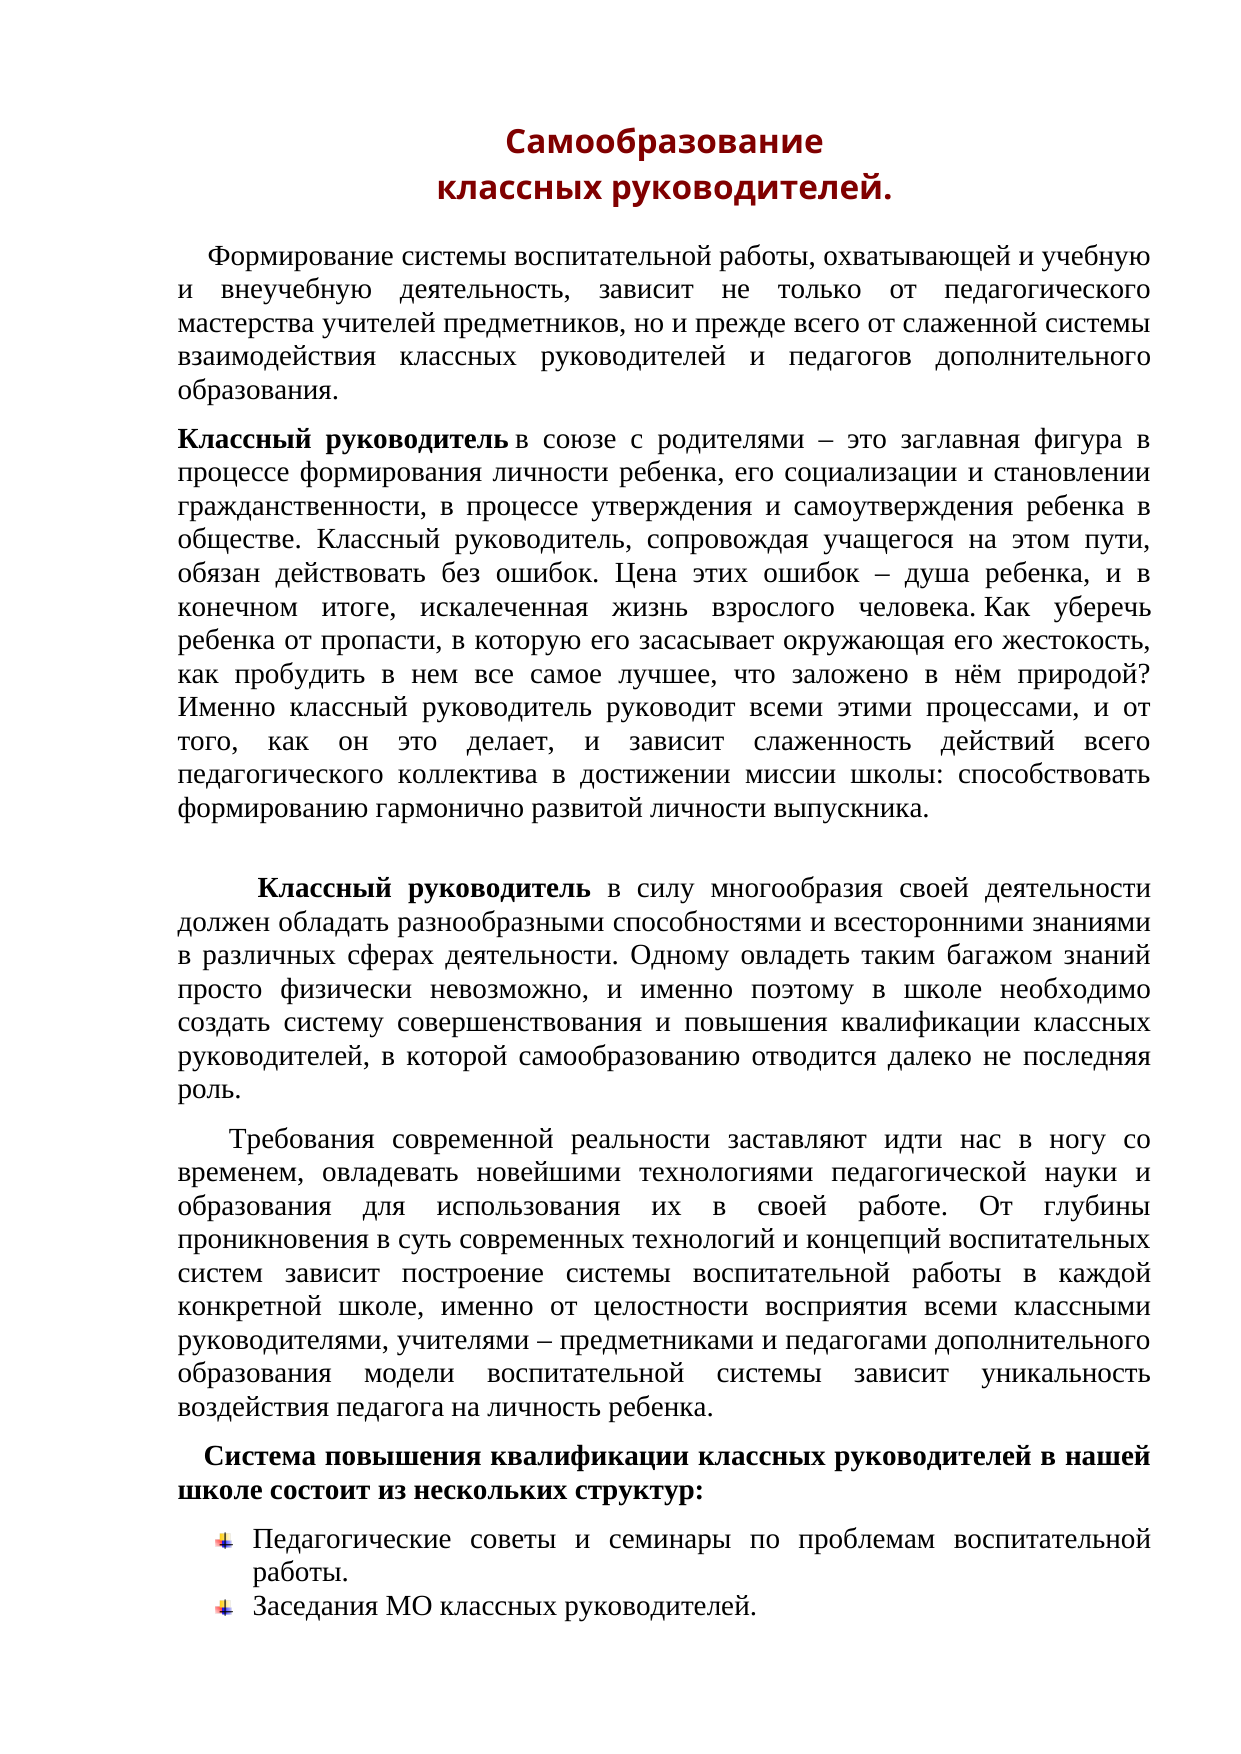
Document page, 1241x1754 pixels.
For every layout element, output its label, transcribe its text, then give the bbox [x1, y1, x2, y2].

picture [215, 1531, 233, 1549]
text Требования современной реальности заставляют идти нас в ногу со временем, овладевать новейшими технологиями педагогической науки и образования для использования их в своей работе. От глубины проникновения в суть современных технологий и концепций воспитательных систем зависит построение системы воспитательной работы в каждой конкретной школе, именно от целостности восприятия всеми классными руководителями, учителями – предметниками и педагогами дополнительного образования модели воспитательной системы зависит уникальность воздействия педагога на личность ребенка. [177, 1121, 1152, 1423]
list Заседания МО классных руководителей. [215, 1588, 1152, 1622]
text Система повышения квалификации классных руководителей в нашей школе состоит из нескольких структур: [177, 1438, 1152, 1505]
text Классный руководитель в союзе с родителями – это заглавная фигура в процессе формирования личности ребенка, его социализации и становлении гражданственности, в процессе утверждения и самоутверждения ребенка в обществе. Классный руководитель, сопровождая учащегося на этом пути, обязан действовать без ошибок. Цена этих ошибок – душа ребенка, и в конечном итоге, искалеченная жизнь взрослого человека. Как уберечь ребенка от пропасти, в которую его засасывает окружающая его жестокость, как пробудить в нем все самое лучшее, что заложено в нём природой? Именно классный руководитель руководит всеми этими процессами, и от того, как он это делает, и зависит слаженность действий всего педагогического коллектива в достижении миссии школы: способствовать формированию гармонично развитой личности выпускника. [177, 421, 1152, 823]
subtitle Самообразование [177, 118, 1152, 163]
list Педагогические советы и семинары по проблемам воспитательной работы. [215, 1521, 1152, 1588]
picture [215, 1598, 233, 1616]
text Классный руководитель в силу многообразия своей деятельности должен обладать разнообразными способностями и всесторонними знаниями в различных сферах деятельности. Одному овладеть таким багажом знаний просто физически невозможно, и именно поэтому в школе необходимо создать систему совершенствования и повышения квалификации классных руководителей, в которой самообразованию отводится далеко не последняя роль. [177, 870, 1152, 1105]
text Формирование системы воспитательной работы, охватывающей и учебную и внеучебную деятельность, зависит не только от педагогического мастерства учителей предметников, но и прежде всего от слаженной системы взаимодействия классных руководителей и педагогов дополнительного образования. [177, 238, 1152, 405]
subtitle классных руководителей. [177, 163, 1152, 209]
